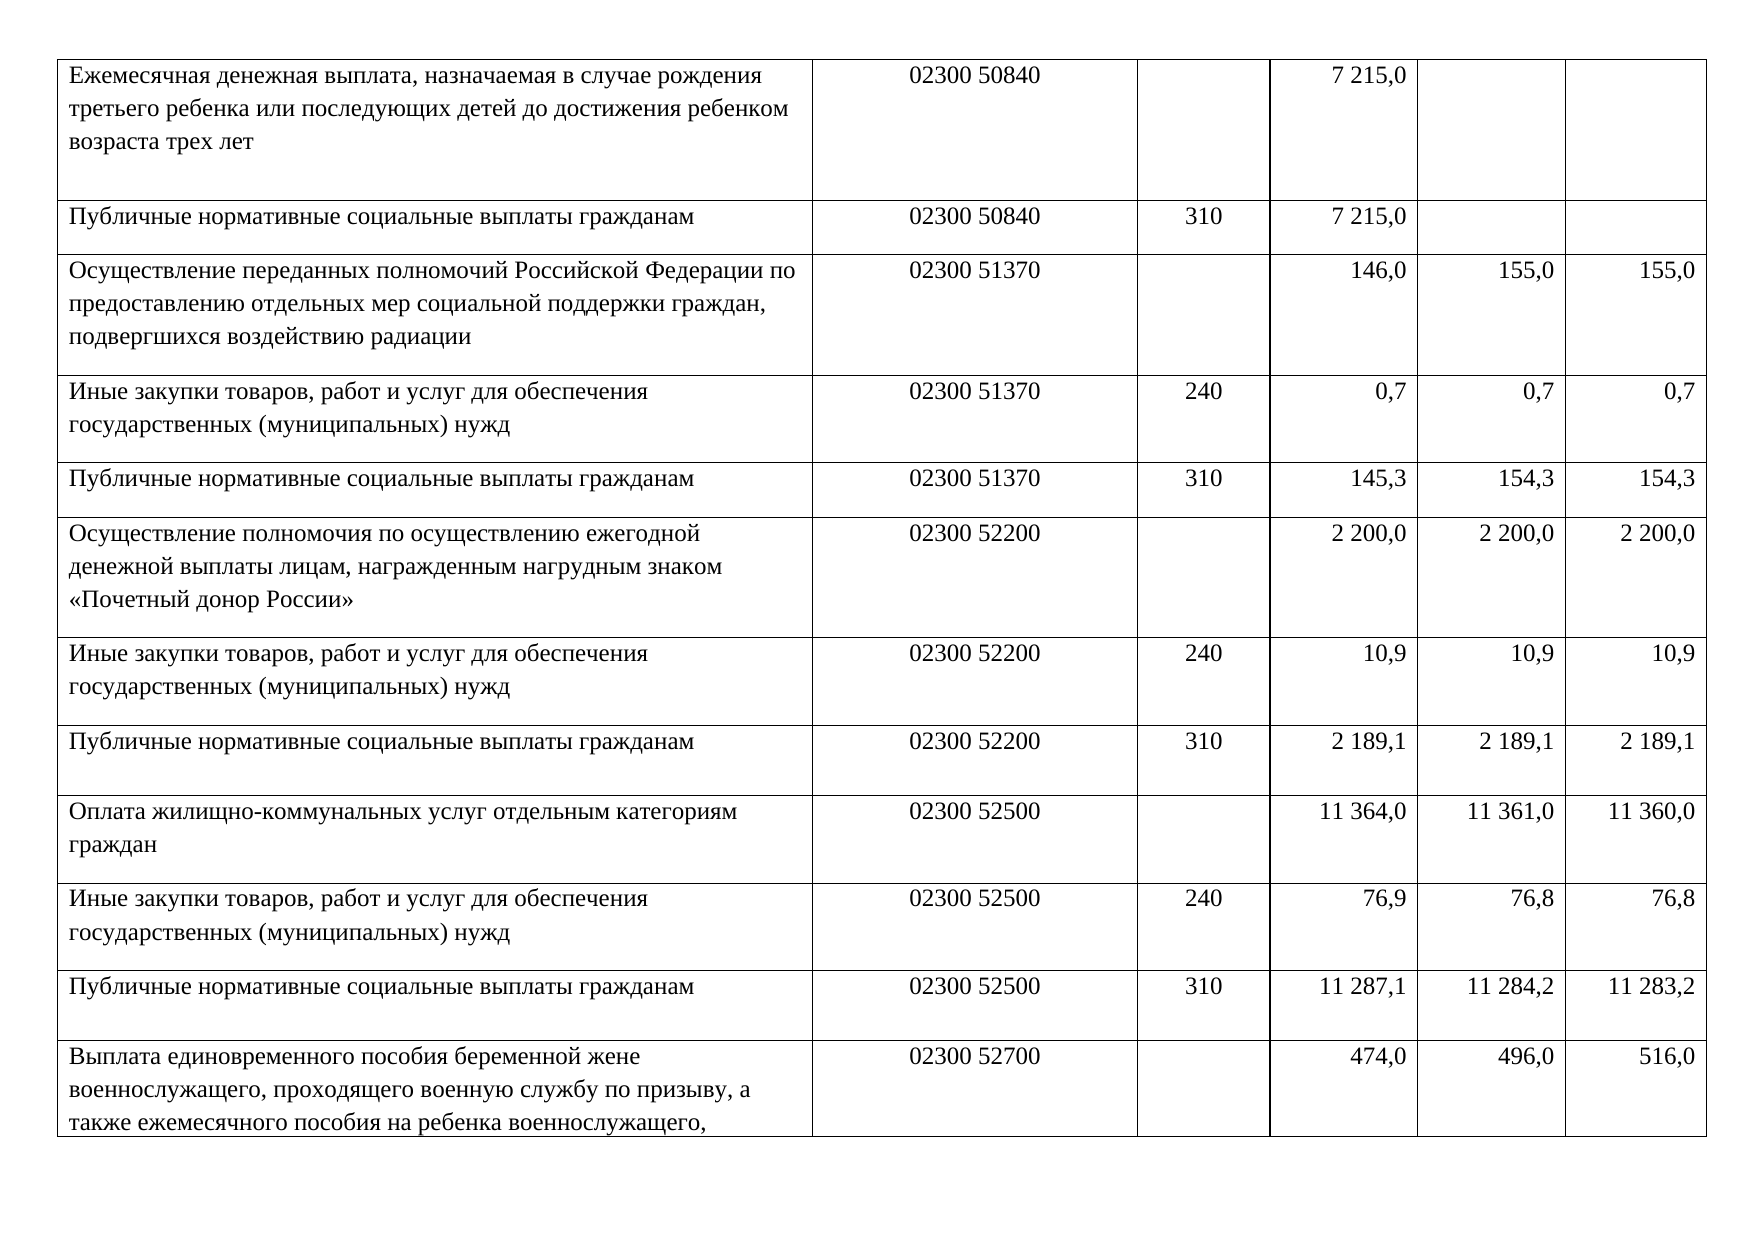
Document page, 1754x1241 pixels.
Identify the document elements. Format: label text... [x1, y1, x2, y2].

table_cell 310 [1138, 971, 1269, 1040]
table_cell [1138, 60, 1269, 200]
table_cell Публичные нормативные социальные выплаты гражданам [58, 201, 812, 254]
table_cell [1138, 796, 1269, 882]
table_cell 02300 50840 [813, 201, 1137, 254]
table_cell 11 287,1 [1271, 971, 1417, 1040]
table_cell 02300 52200 [813, 638, 1137, 725]
table_cell 02300 50840 [813, 60, 1137, 200]
table_cell 240 [1138, 638, 1269, 725]
table_cell 310 [1138, 463, 1269, 517]
table_cell [1418, 60, 1565, 200]
table_cell 11 283,2 [1566, 971, 1706, 1040]
table_cell 155,0 [1418, 255, 1565, 375]
table_cell 10,9 [1271, 638, 1417, 725]
table_cell [1138, 1041, 1269, 1136]
table_cell 02300 51370 [813, 255, 1137, 375]
table_cell 2 200,0 [1418, 518, 1565, 637]
table_cell 240 [1138, 376, 1269, 462]
table_cell 11 284,2 [1418, 971, 1565, 1040]
table_cell [1566, 60, 1706, 200]
table_cell 240 [1138, 884, 1269, 970]
table_cell 2 189,1 [1271, 726, 1417, 795]
table_cell [1566, 201, 1706, 254]
table_cell 310 [1138, 201, 1269, 254]
table_cell [1138, 518, 1269, 637]
table_cell Иные закупки товаров, работ и услуг для обеспечения государственных (муниципальных) нужд [58, 376, 812, 462]
table_cell 76,8 [1566, 884, 1706, 970]
table_cell 02300 51370 [813, 463, 1137, 517]
table_cell Публичные нормативные социальные выплаты гражданам [58, 971, 812, 1040]
table_cell Иные закупки товаров, работ и услуг для обеспечения государственных (муниципальных) нужд [58, 884, 812, 970]
table_cell Публичные нормативные социальные выплаты гражданам [58, 463, 812, 517]
table_cell 02300 51370 [813, 376, 1137, 462]
table_cell Осуществление переданных полномочий Российской Федерации по предоставлению отдельных мер социальной поддержки граждан, подвергшихся воздействию радиации [58, 255, 812, 375]
table_cell 0,7 [1418, 376, 1565, 462]
table_cell 2 189,1 [1418, 726, 1565, 795]
table_cell 76,8 [1418, 884, 1565, 970]
table_cell 10,9 [1566, 638, 1706, 725]
table_cell Осуществление полномочия по осуществлению ежегодной денежной выплаты лицам, награжденным нагрудным знаком «Почетный донор России» [58, 518, 812, 637]
table_cell 11 364,0 [1271, 796, 1417, 882]
table_cell 02300 52500 [813, 796, 1137, 882]
table_cell 310 [1138, 726, 1269, 795]
table_cell 155,0 [1566, 255, 1706, 375]
table_cell 474,0 [1271, 1041, 1417, 1136]
table_cell Оплата жилищно-коммунальных услуг отдельным категориям граждан [58, 796, 812, 882]
table_cell 10,9 [1418, 638, 1565, 725]
table_cell 0,7 [1271, 376, 1417, 462]
table_cell 2 189,1 [1566, 726, 1706, 795]
table_cell 2 200,0 [1271, 518, 1417, 637]
table_cell 0,7 [1566, 376, 1706, 462]
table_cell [58, 1041, 812, 1136]
table_cell 145,3 [1271, 463, 1417, 517]
table_cell 7 215,0 [1271, 201, 1417, 254]
table_cell 496,0 [1418, 1041, 1565, 1136]
table_cell 7 215,0 [1271, 60, 1417, 200]
table_cell Ежемесячная денежная выплата, назначаемая в случае рождения третьего ребенка или последующих детей до достижения ребенком возраста трех лет [58, 60, 812, 200]
table_cell 154,3 [1418, 463, 1565, 517]
table_cell Иные закупки товаров, работ и услуг для обеспечения государственных (муниципальных) нужд [58, 638, 812, 725]
table_cell Публичные нормативные социальные выплаты гражданам [58, 726, 812, 795]
table_cell 02300 52500 [813, 971, 1137, 1040]
table_cell 11 361,0 [1418, 796, 1565, 882]
table_cell 11 360,0 [1566, 796, 1706, 882]
table_cell 02300 52500 [813, 884, 1137, 970]
table_cell 2 200,0 [1566, 518, 1706, 637]
table_cell [1418, 201, 1565, 254]
table_cell 02300 52200 [813, 518, 1137, 637]
table_cell 76,9 [1271, 884, 1417, 970]
table_cell 154,3 [1566, 463, 1706, 517]
table_cell 02300 52700 [813, 1041, 1137, 1136]
table_cell 02300 52200 [813, 726, 1137, 795]
table_cell [1138, 255, 1269, 375]
table_cell 516,0 [1566, 1041, 1706, 1136]
table_cell 146,0 [1271, 255, 1417, 375]
